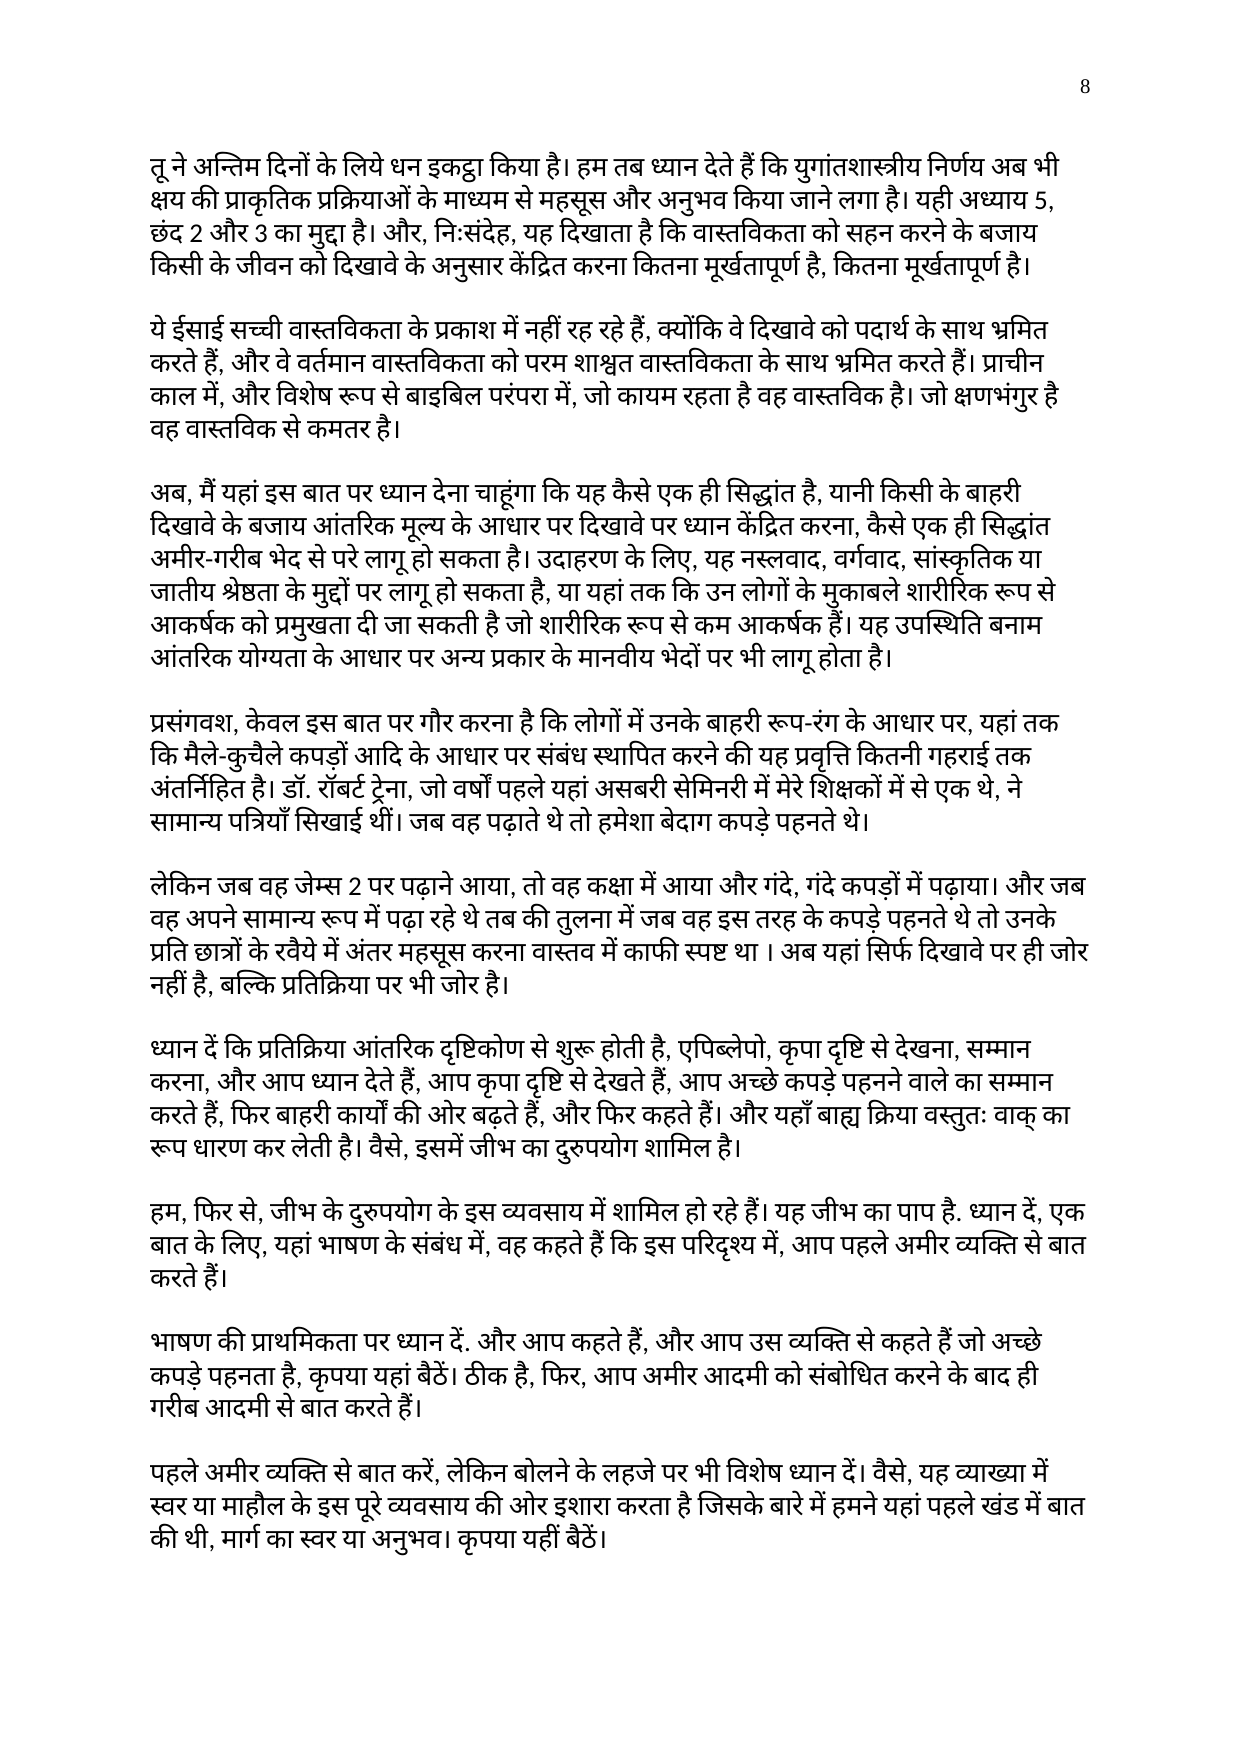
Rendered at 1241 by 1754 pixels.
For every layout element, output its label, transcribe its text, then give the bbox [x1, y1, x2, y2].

text पहले अमीर व्यक्ति से बात करें, लेकिन बोलने के लहजे पर भी विशेष ध्यान दें। वैसे, यह व्याख्या में स्वर या माहौल के इस पूरे व्यवसाय की ओर इशारा करता है जिसके बारे में हमने यहां पहले खंड में बात की थी, मार्ग का स्वर या अनुभव। कृपया यहीं बैठें। [150, 1456, 1090, 1555]
text तू ने अन्तिम दिनों के लिये धन इकट्ठा किया है। हम तब ध्यान देते हैं कि युगांतशास्त्रीय निर्णय अब भी क्षय की प्राकृतिक प्रक्रियाओं के माध्यम से महसूस और अनुभव किया जाने लगा है। यही अध्याय 5, छंद 2 और 3 का मुद्दा है। और, निःसंदेह, यह दिखाता है कि वास्तविकता को सहन करने के बजाय किसी के जीवन को दिखावे के अनुसार केंद्रित करना कितना मूर्खतापूर्ण है, कितना मूर्खतापूर्ण है। [150, 150, 1090, 282]
text हम, फिर से, जीभ के दुरुपयोग के इस व्यवसाय में शामिल हो रहे हैं। यह जीभ का पाप है. ध्यान दें, एक बात के लिए, यहां भाषण के संबंध में, वह कहते हैं कि इस परिदृश्य में, आप पहले अमीर व्यक्ति से बात करते हैं। [150, 1195, 1090, 1294]
text ये ईसाई सच्ची वास्तविकता के प्रकाश में नहीं रह रहे हैं, क्योंकि वे दिखावे को पदार्थ के साथ भ्रमित करते हैं, और वे वर्तमान वास्तविकता को परम शाश्वत वास्तविकता के साथ भ्रमित करते हैं। प्राचीन काल में, और विशेष रूप से बाइबिल परंपरा में, जो कायम रहता है वह वास्तविक है। जो क्षणभंगुर है वह वास्तविक से कमतर है। [150, 313, 1090, 445]
text भाषण की प्राथमिकता पर ध्यान दें. और आप कहते हैं, और आप उस व्यक्ति से कहते हैं जो अच्छे कपड़े पहनता है, कृपया यहां बैठें। ठीक है, फिर, आप अमीर आदमी को संबोधित करने के बाद ही गरीब आदमी से बात करते हैं। [150, 1326, 1090, 1425]
text लेकिन जब वह जेम्स 2 पर पढ़ाने आया, तो वह कक्षा में आया और गंदे, गंदे कपड़ों में पढ़ाया। और जब वह अपने सामान्य रूप में पढ़ा रहे थे तब की तुलना में जब वह इस तरह के कपड़े पहनते थे तो उनके प्रति छात्रों के रवैये में अंतर महसूस करना वास्तव में काफी स्पष्ट था । अब यहां सिर्फ दिखावे पर ही जोर नहीं है, बल्कि प्रतिक्रिया पर भी जोर है। [150, 869, 1090, 1001]
text ध्यान दें कि प्रतिक्रिया आंतरिक दृष्टिकोण से शुरू होती है, एपिब्लेपो, कृपा दृष्टि से देखना, सम्मान करना, और आप ध्यान देते हैं, आप कृपा दृष्टि से देखते हैं, आप अच्छे कपड़े पहनने वाले का सम्मान करते हैं, फिर बाहरी कार्यों की ओर बढ़ते हैं, और फिर कहते हैं। और यहाँ बाह्य क्रिया वस्तुतः वाक् का रूप धारण कर लेती है। वैसे, इसमें जीभ का दुरुपयोग शामिल है। [150, 1032, 1090, 1164]
text अब, मैं यहां इस बात पर ध्यान देना चाहूंगा कि यह कैसे एक ही सिद्धांत है, यानी किसी के बाहरी दिखावे के बजाय आंतरिक मूल्य के आधार पर दिखावे पर ध्यान केंद्रित करना, कैसे एक ही सिद्धांत अमीर-गरीब भेद से परे लागू हो सकता है। उदाहरण के लिए, यह नस्लवाद, वर्गवाद, सांस्कृतिक या जातीय श्रेष्ठता के मुद्दों पर लागू हो सकता है, या यहां तक कि उन लोगों के मुकाबले शारीरिक रूप से आकर्षक को प्रमुखता दी जा सकती है जो शारीरिक रूप से कम आकर्षक हैं। यह उपस्थिति बनाम आंतरिक योग्यता के आधार पर अन्य प्रकार के मानवीय भेदों पर भी लागू होता है। [150, 476, 1090, 674]
text प्रसंगवश, केवल इस बात पर गौर करना है कि लोगों में उनके बाहरी रूप-रंग के आधार पर, यहां तक कि मैले-कुचैले कपड़ों आदि के आधार पर संबंध स्थापित करने की यह प्रवृत्ति कितनी गहराई तक अंतर्निहित है। डॉ. रॉबर्ट ट्रेना, जो वर्षों पहले यहां असबरी सेमिनरी में मेरे शिक्षकों में से एक थे, ने सामान्य पत्रियाँ सिखाई थीं। जब वह पढ़ाते थे तो हमेशा बेदाग कपड़े पहनते थे। [150, 706, 1090, 838]
